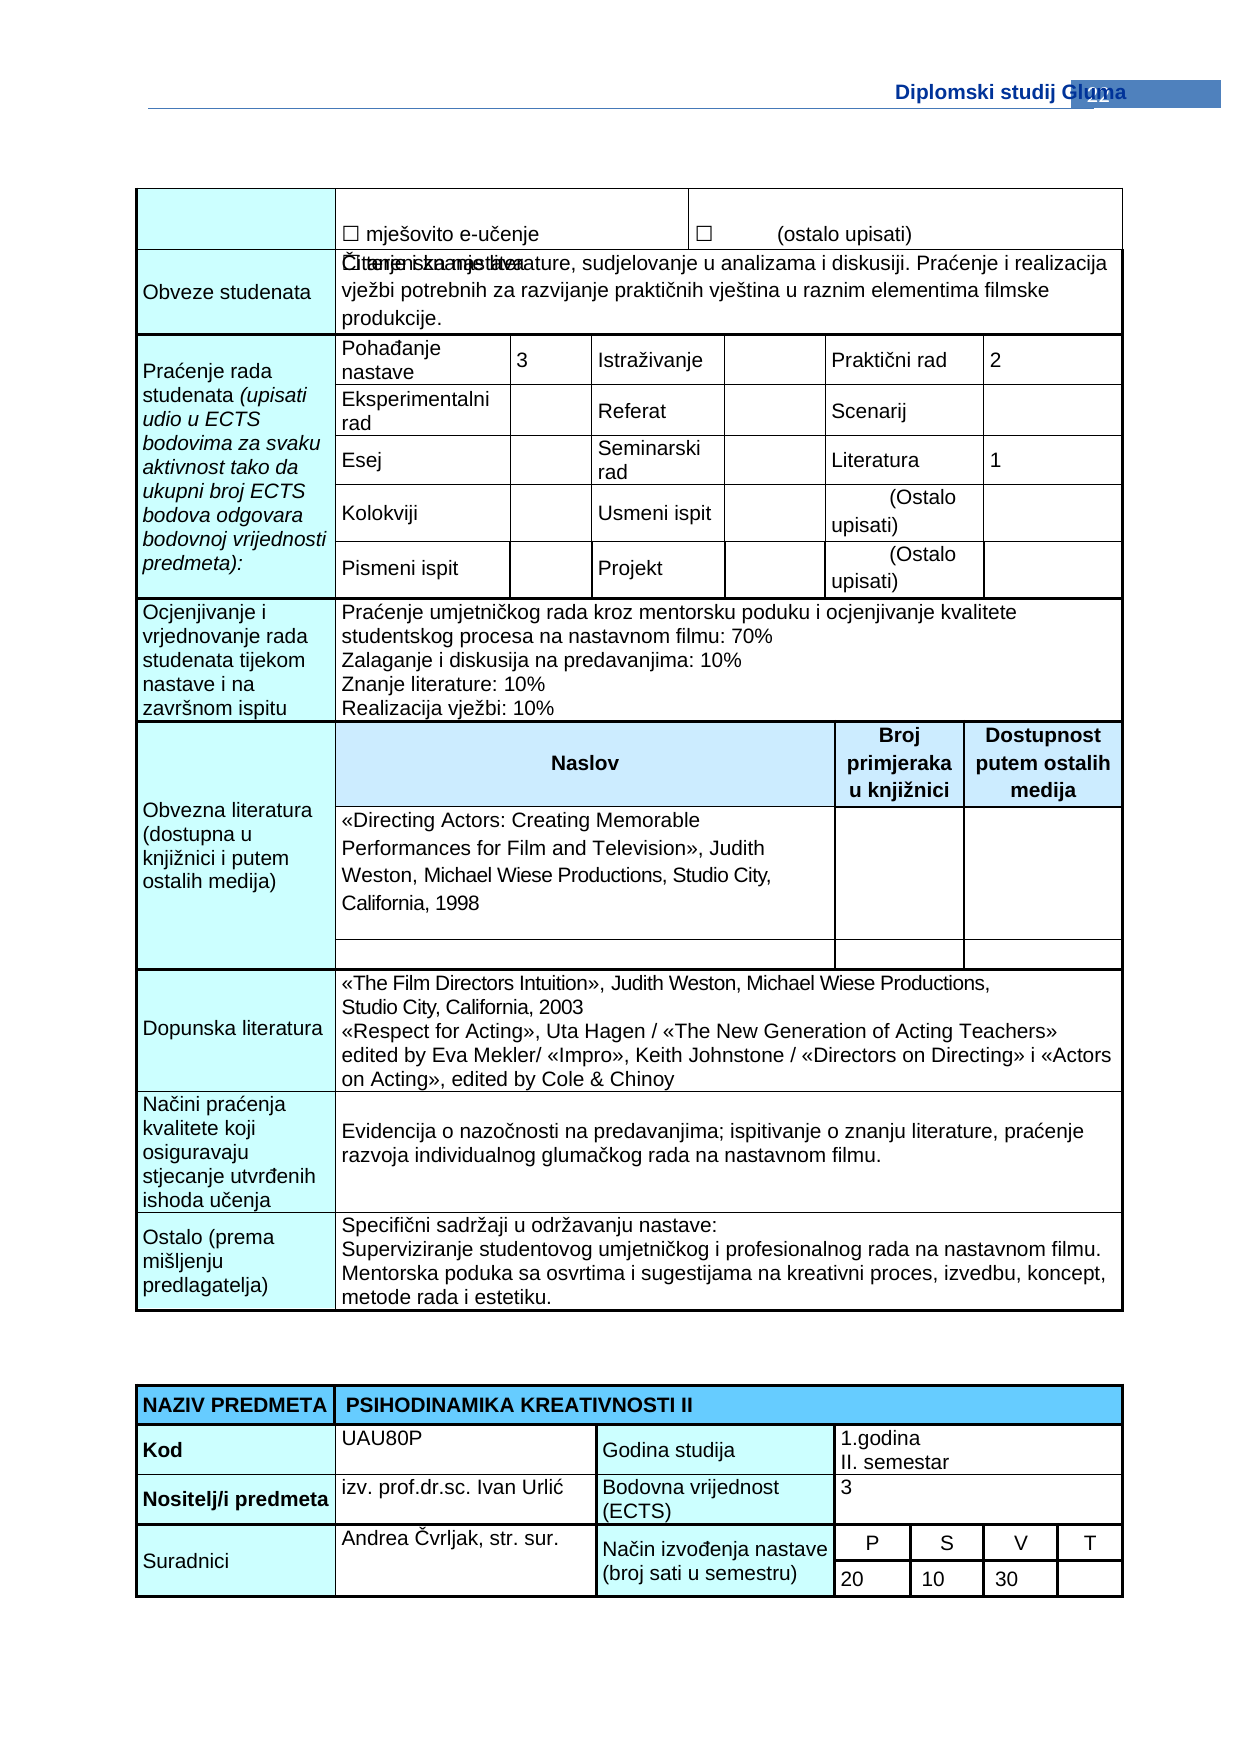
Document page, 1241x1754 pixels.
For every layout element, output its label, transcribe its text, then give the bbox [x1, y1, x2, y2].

table_cell [725, 436, 825, 484]
table_cell Evidencija o nazočnosti na predavanjima; ispitivanje o znanju literature, praćenje razvoja individualnog glumačkog rada na nastavnom filmu. [336, 1092, 1121, 1212]
table_cell [725, 385, 825, 435]
table_cell «The Film Directors Intuition», Judith Weston, Michael Wiese Productions, Studio City, California, 2003 «Respect for Acting», Uta Hagen / «The New Generation of Acting Teachers» edited by Eva Mekler/ «Impro», Keith Johnstone / «Directors on Directing» i «Actors on Acting», edited by Cole & Chinoy [336, 971, 1121, 1091]
table_cell UAU80P [336, 1426, 595, 1474]
table_cell Čitanje i znanje literature, sudjelovanje u analizama i diskusiji. Praćenje i realizacija vježbi potrebnih za razvijanje praktičnih vještina u raznim elementima filmske produkcije. [336, 250, 1121, 333]
table_cell Godina studija [598, 1426, 833, 1474]
table_cell «Directing Actors: Creating Memorable Performances for Film and Television», Judith Weston, Michael Wiese Productions, Studio City, California, 1998 [336, 807, 834, 939]
table_cell Referat [592, 385, 724, 435]
table_cell Suradnici [138, 1526, 335, 1595]
table_cell izv. prof.dr.sc. Ivan Urlić [336, 1475, 595, 1523]
table_cell Način izvođenja nastave (broj sati u semestru) [598, 1526, 833, 1595]
table_cell Praktični rad [826, 336, 983, 384]
table_cell [511, 485, 591, 541]
table_header NAZIV PREDMETA [138, 1387, 333, 1423]
table_cell S [912, 1526, 982, 1559]
table_cell [965, 940, 1121, 968]
table_cell [984, 485, 1121, 541]
table_cell Praćenje umjetničkog rada kroz mentorsku poduku i ocjenjivanje kvalitete studentskog procesa na nastavnom filmu: 70% Zalaganje i diskusija na predavanjima: 10% Znanje literature: 10% Realizacija vježbi: 10% [336, 600, 1121, 720]
table_cell Istraživanje [592, 336, 724, 384]
table_cell [984, 385, 1121, 435]
table_cell [725, 336, 825, 384]
table_cell [726, 542, 824, 597]
table_cell [336, 940, 834, 968]
table_cell Naslov [336, 723, 834, 806]
table_cell (Ostalo upisati) [826, 542, 983, 597]
table_cell P [836, 1526, 909, 1559]
table_cell 3 [836, 1475, 1121, 1523]
table_cell Načini praćenja kvalitete koji osiguravaju stjecanje utvrđenih ishoda učenja [138, 1092, 335, 1212]
table_cell Specifični sadržaji u održavanju nastave: Superviziranje studentovog umjetničkog i profesionalnog rada na nastavnom filmu. Mentorska poduka sa osvrtima i sugestijama na kreativni proces, izvedbu, koncept, metode rada i estetiku. [336, 1213, 1121, 1308]
table_cell [725, 485, 825, 541]
table_cell [965, 808, 1121, 939]
table_cell Eksperimentalni rad [336, 385, 510, 435]
table_cell [511, 436, 591, 484]
table_cell Esej [336, 436, 510, 484]
table_cell Pohađanje nastave [336, 336, 510, 384]
table_cell Projekt [593, 542, 724, 597]
table_header PSIHODINAMIKA KREATIVNOSTI II [336, 1387, 1121, 1423]
table_cell Obvezna literatura (dostupna u knjižnici i putem ostalih medija) [138, 723, 335, 968]
table_cell 30 [985, 1562, 1056, 1595]
table_cell Kolokviji [336, 485, 510, 541]
table_cell Kod [138, 1426, 335, 1474]
table_cell 1.godina II. semestar [836, 1426, 1121, 1474]
table_cell [511, 385, 591, 435]
table_cell Dopunska literatura [138, 971, 335, 1091]
table_cell Broj primjeraka u knjižnici [836, 723, 963, 806]
table_cell Ostalo (prema mišljenju predlagatelja) [138, 1213, 335, 1308]
table_cell (Ostalo upisati) [826, 485, 983, 541]
table_cell 1 [984, 436, 1121, 484]
table_cell Dostupnost putem ostalih medija [965, 723, 1121, 806]
table_cell Bodovna vrijednost (ECTS) [598, 1475, 833, 1523]
table_cell [985, 542, 1121, 597]
table_cell [511, 542, 591, 597]
table_cell Seminarski rad [592, 436, 724, 484]
table_cell [836, 940, 963, 968]
table_cell Nositelj/i predmeta [138, 1475, 335, 1523]
table_cell Ocjenjivanje i vrjednovanje rada studenata tijekom nastave i na završnom ispitu [138, 600, 335, 720]
table_cell Scenarij [826, 385, 983, 435]
table_cell Literatura [826, 436, 983, 484]
table_cell [836, 808, 963, 939]
table_cell 2 [984, 336, 1121, 384]
table_cell 20 [836, 1562, 909, 1595]
table_cell 3 [511, 336, 591, 384]
table_cell Obveze studenata [138, 250, 335, 333]
table_cell V [985, 1526, 1056, 1559]
table_cell Usmeni ispit [592, 485, 724, 541]
table_cell T [1059, 1526, 1121, 1559]
table_cell 10 [912, 1562, 982, 1595]
table_cell Pismeni ispit [336, 542, 509, 597]
table_cell [1059, 1562, 1121, 1595]
table_cell Andrea Čvrljak, str. sur. [336, 1526, 595, 1595]
table_cell Praćenje rada studenata (upisati udio u ECTS bodovima za svaku aktivnost tako da ukupni broj ECTS bodova odgovara bodovnoj vrijednosti predmeta): [138, 336, 335, 597]
